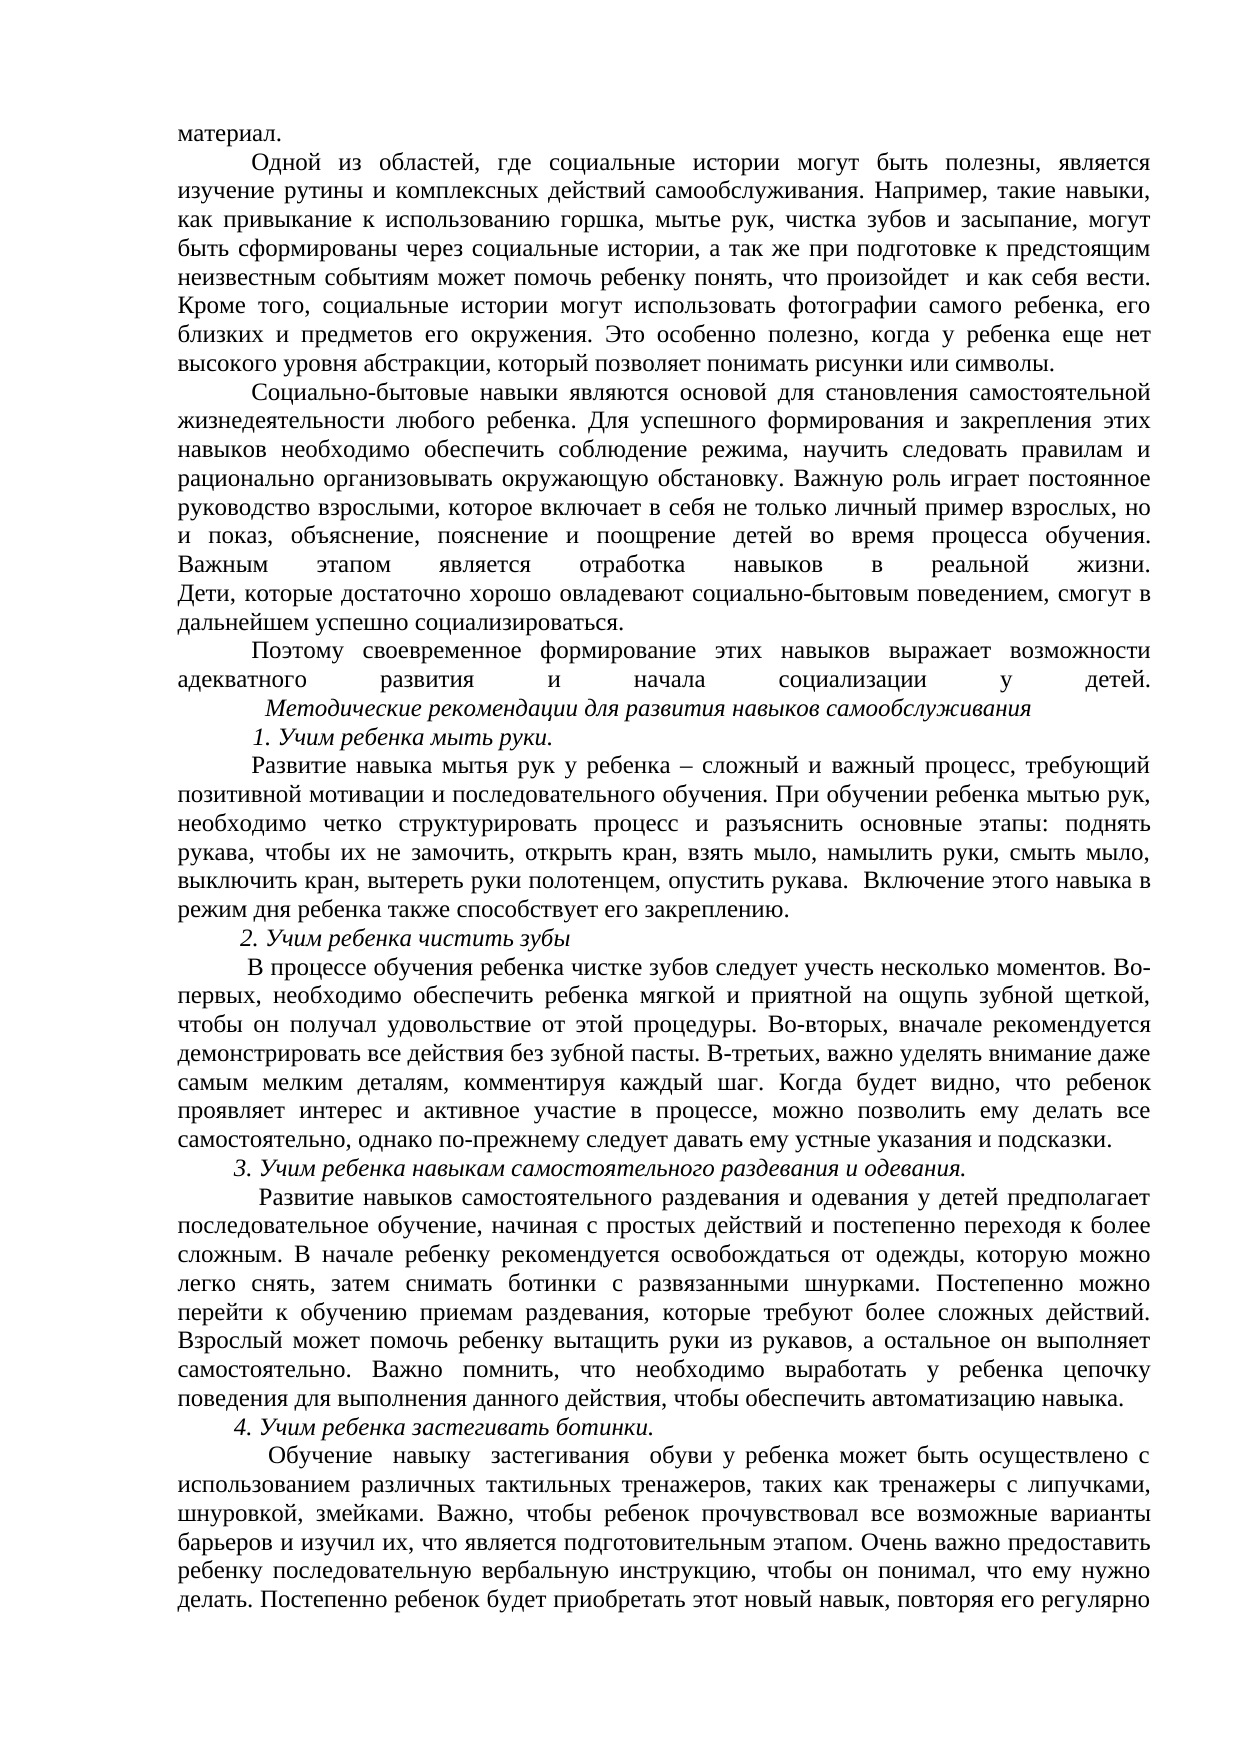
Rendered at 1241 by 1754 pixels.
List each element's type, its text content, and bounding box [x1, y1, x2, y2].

text Поэтому своевременное формирование этих навыков выражает возможности адекватного развития и начала социализации у детей. Методические рекомендации для развития навыков самообслуживания [177, 636, 1152, 722]
text Развитие навыков самостоятельного раздевания и одевания у детей предполагает последовательное обучение, начиная с простых действий и постепенно переходя к более сложным. В начале ребенку рекомендуется освобождаться от одежды, которую можно легко снять, затем снимать ботинки с развязанными шнурками. Постепенно можно перейти к обучению приемам раздевания, которые требуют более сложных действий. Взрослый может помочь ребенку вытащить руки из рукавов, а остальное он выполняет самостоятельно. Важно помнить, что необходимо выработать у ребенка цепочку поведения для выполнения данного действия, чтобы обеспечить автоматизацию навыка. [177, 1182, 1152, 1412]
text 4. Учим ребенка застегивать ботинки. [177, 1412, 1152, 1441]
text В процессе обучения ребенка чистке зубов следует учесть несколько моментов. Во-первых, необходимо обеспечить ребенка мягкой и приятной на ощупь зубной щеткой, чтобы он получал удовольствие от этой процедуры. Во-вторых, вначале рекомендуется демонстрировать все действия без зубной пасты. В-третьих, важно уделять внимание даже самым мелким деталям, комментируя каждый шаг. Когда будет видно, что ребенок проявляет интерес и активное участие в процессе, можно позволить ему делать все самостоятельно, однако по-прежнему следует давать ему устные указания и подсказки. [177, 952, 1152, 1153]
text 2. Учим ребенка чистить зубы [177, 923, 1152, 952]
text Развитие навыка мытья рук у ребенка – сложный и важный процесс, требующий позитивной мотивации и последовательного обучения. При обучении ребенка мытью рук, необходимо четко структурировать процесс и разъяснить основные этапы: поднять рукава, чтобы их не замочить, открыть кран, взять мыло, намылить руки, смыть мыло, выключить кран, вытереть руки полотенцем, опустить рукава. Включение этого навыка в режим дня ребенка также способствует его закреплению. [177, 751, 1152, 923]
text Социально-бытовые навыки являются основой для становления самостоятельной жизнедеятельности любого ребенка. Для успешного формирования и закрепления этих навыков необходимо обеспечить соблюдение режима, научить следовать правилам и рационально организовывать окружающую обстановку. Важную роль играет постоянное руководство взрослыми, которое включает в себя не только личный пример взрослых, но и показ, объяснение, пояснение и поощрение детей во время процесса обучения. Важным этапом является отработка навыков в реальной жизни. Дети, которые достаточно хорошо овладевают социально-бытовым поведением, смогут в дальнейшем успешно социализироваться. [177, 377, 1152, 636]
text 1. Учим ребенка мыть руки. [177, 722, 1152, 751]
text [177, 118, 1152, 147]
text Одной из областей, где социальные истории могут быть полезны, является изучение рутины и комплексных действий самообслуживания. Например, такие навыки, как привыкание к использованию горшка, мытье рук, чистка зубов и засыпание, могут быть сформированы через социальные истории, а так же при подготовке к предстоящим неизвестным событиям может помочь ребенку понять, что произойдет и как себя вести. Кроме того, социальные истории могут использовать фотографии самого ребенка, его близких и предметов его окружения. Это особенно полезно, когда у ребенка еще нет высокого уровня абстракции, который позволяет понимать рисунки или символы. [177, 147, 1152, 377]
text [177, 1441, 1152, 1613]
text 3. Учим ребенка навыкам самостоятельного раздевания и одевания. [177, 1153, 1152, 1182]
